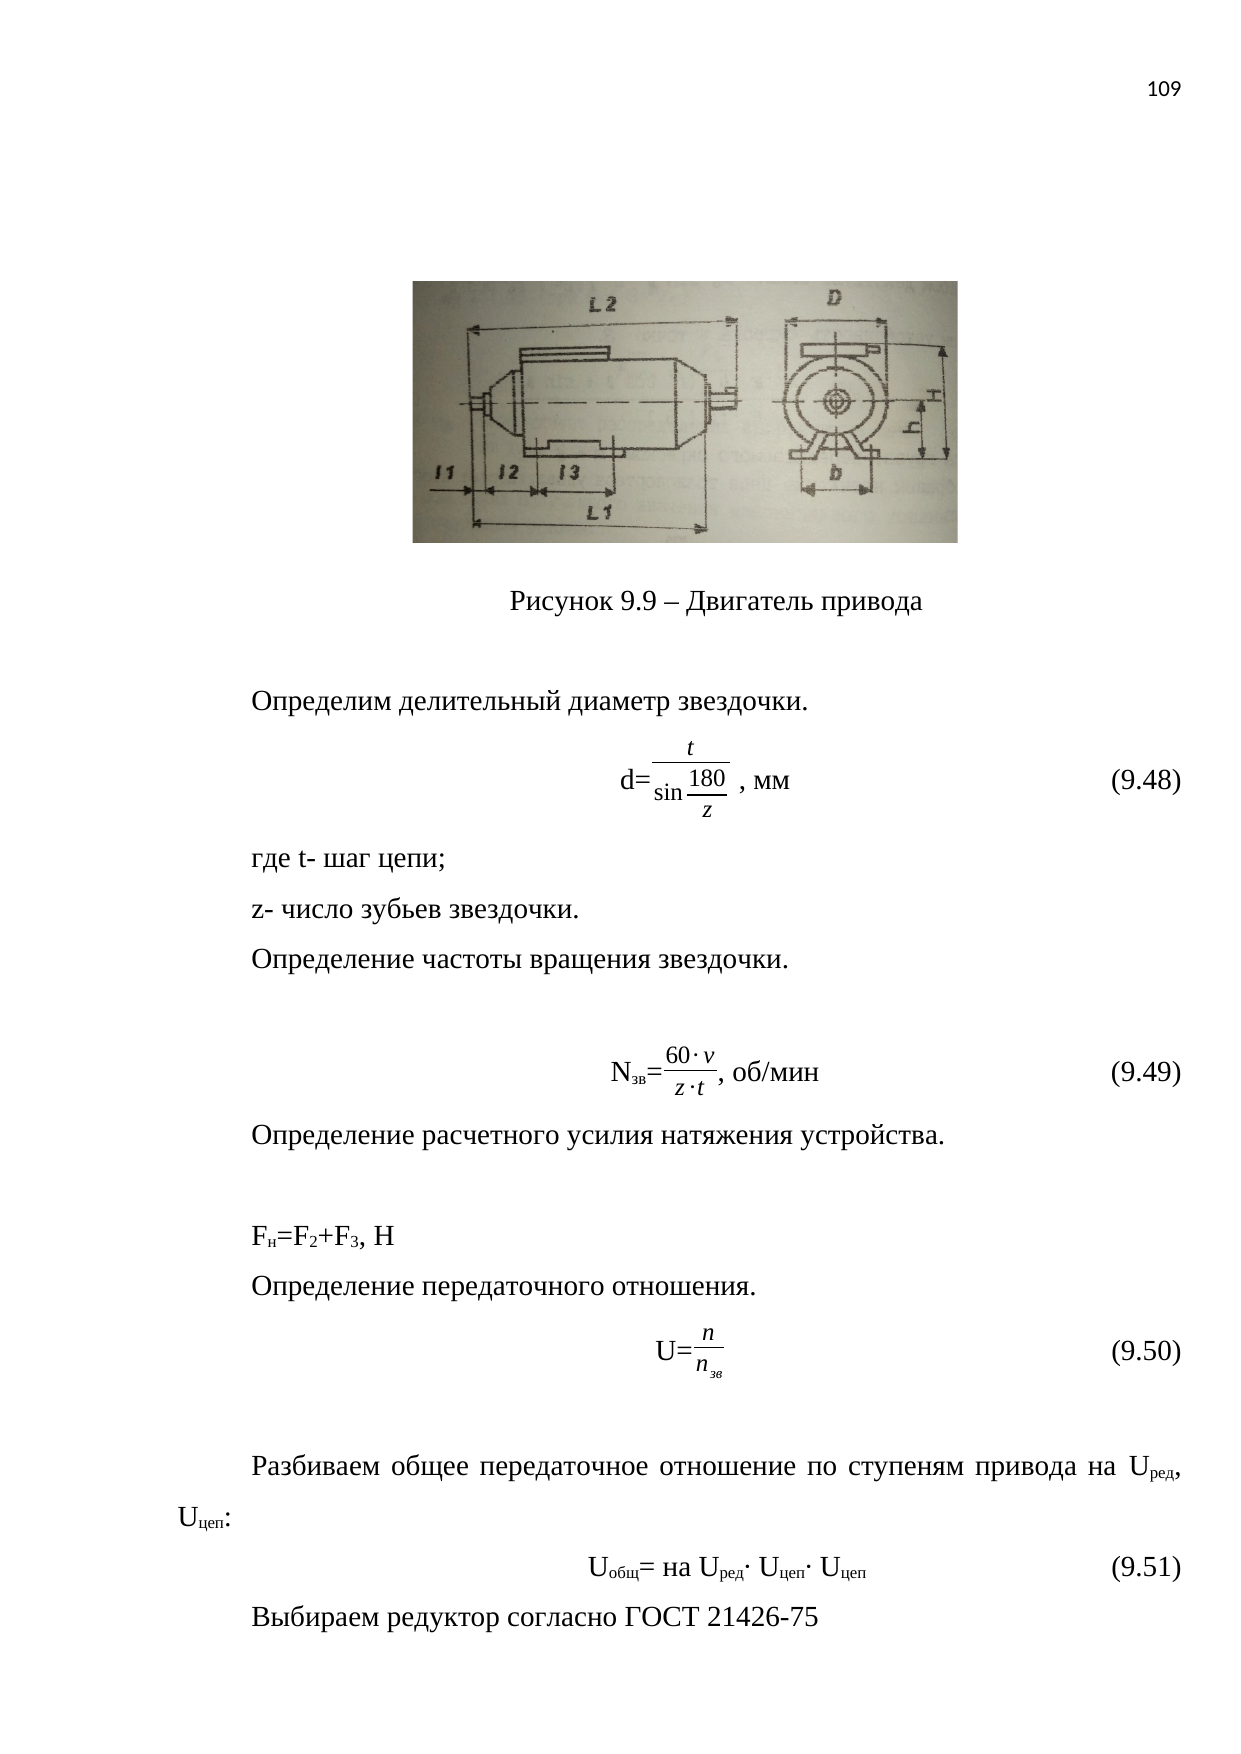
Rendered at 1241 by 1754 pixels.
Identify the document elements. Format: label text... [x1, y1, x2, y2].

text Определение расчетного усилия натяжения устройства. [177, 1117, 1181, 1151]
text Определение частоты вращения звездочки. [177, 941, 1181, 975]
text Выбираем редуктор согласно ГОСТ 21426-75 [177, 1599, 1181, 1633]
text где t- шаг цепи; [177, 841, 1181, 874]
text d= , мм (9.48) [177, 733, 1181, 824]
text z- число зубьев звездочки. [177, 891, 1181, 924]
text Рисунок 9.9 – Двигатель привода [177, 583, 1181, 616]
text U= (9.50) [177, 1319, 1181, 1381]
text Разбиваем общее передаточное отношение по ступеням привода на Uред, Uцеп: [177, 1448, 1181, 1532]
picture [412, 281, 958, 543]
text Fн=F2+F3, Н [177, 1218, 1181, 1252]
text Определим делительный диаметр звездочки. [177, 683, 1181, 717]
text Nзв=, об/мин (9.49) [177, 1042, 1181, 1101]
text Uобщ= на Uред∙ Uцеп∙ Uцеп (9.51) [177, 1549, 1181, 1583]
text Определение передаточного отношения. [177, 1268, 1181, 1302]
